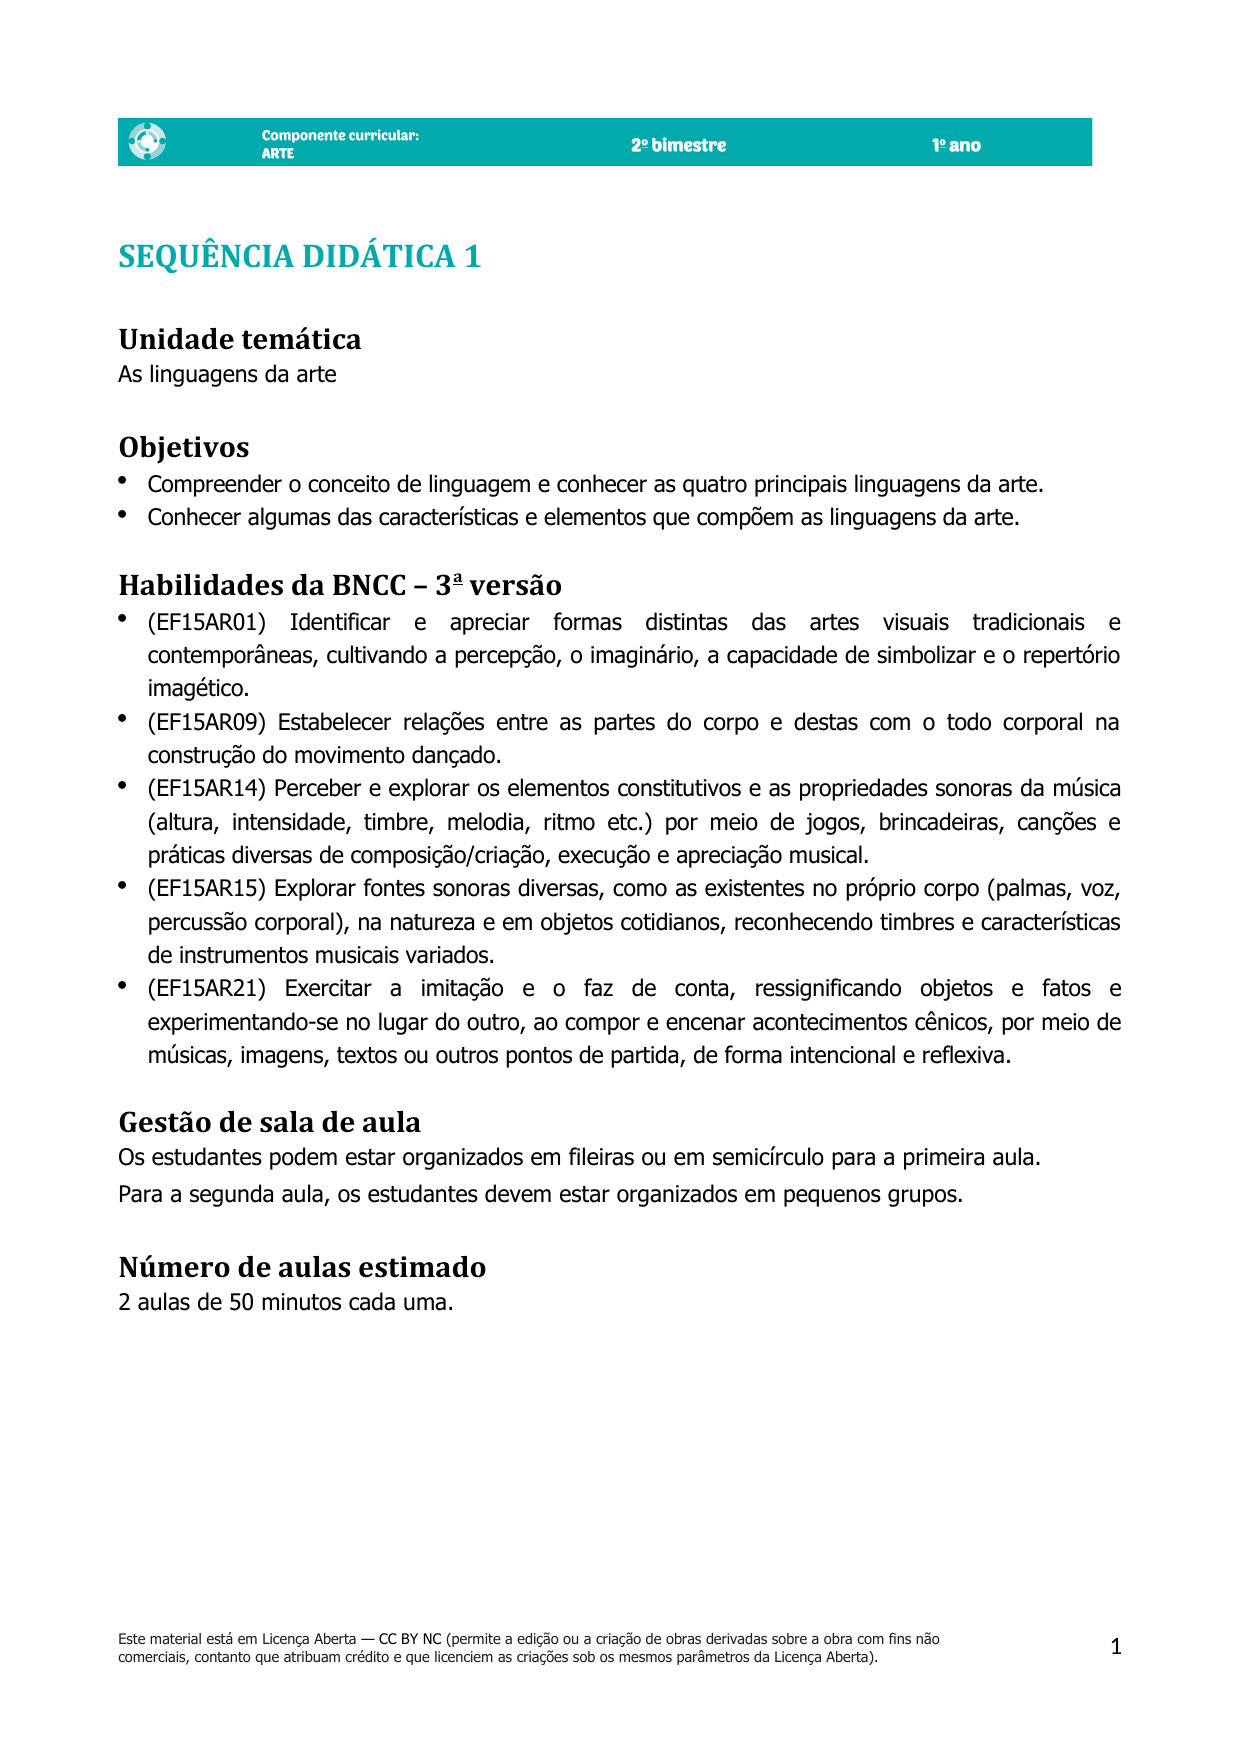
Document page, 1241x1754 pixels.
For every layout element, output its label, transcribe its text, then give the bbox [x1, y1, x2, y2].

text Número de aulas estimado [118, 1249, 1122, 1284]
text Para a segunda aula, os estudantes devem estar organizados em pequenos grupos. [118, 1176, 1122, 1207]
text Gestão de sala de aula [118, 1104, 1122, 1139]
text (EF15AR01) Identificar e apreciar formas distintas das artes visuais tradicionais e contemporâneas, cultivando a percepção, o imaginário, a capacidade de simbolizar e o repertório imagético. [118, 602, 1122, 702]
text Os estudantes podem estar organizados em fileiras ou em semicírculo para a primeira aula. [118, 1139, 1122, 1170]
text (EF15AR21) Exercitar a imitação e o faz de conta, ressignificando objetos e fatos e experimentando-se no lugar do outro, ao compor e encenar acontecimentos cênicos, por meio de músicas, imagens, textos ou outros pontos de partida, de forma intencional e reflexiva. [118, 968, 1122, 1068]
text Conhecer algumas das características e elementos que compõem as linguagens da arte. [118, 497, 1122, 531]
text As linguagens da arte [118, 356, 1122, 387]
text Habilidades da BNCC – 3a versão [118, 566, 1122, 602]
text (EF15AR09) Estabelecer relações entre as partes do corpo e destas com o todo corporal na construção do movimento dançado. [118, 702, 1122, 768]
picture [118, 118, 1093, 166]
text Unidade temática [118, 314, 1122, 356]
text Compreender o conceito de linguagem e conhecer as quatro principais linguagens da arte. [118, 464, 1122, 497]
text (EF15AR15) Explorar fontes sonoras diversas, como as existentes no próprio corpo (palmas, voz, percussão corporal), na natureza e em objetos cotidianos, reconhecendo timbres e características de instrumentos musicais variados. [118, 868, 1122, 968]
text (EF15AR14) Perceber e explorar os elementos constitutivos e as propriedades sonoras da música (altura, intensidade, timbre, melodia, ritmo etc.) por meio de jogos, brincadeiras, canções e práticas diversas de composição/criação, execução e apreciação musical. [118, 768, 1122, 868]
text Objetivos [118, 429, 1122, 464]
text Sequência didática 1 [118, 236, 1122, 275]
text 2 aulas de 50 minutos cada uma. [118, 1284, 1122, 1316]
